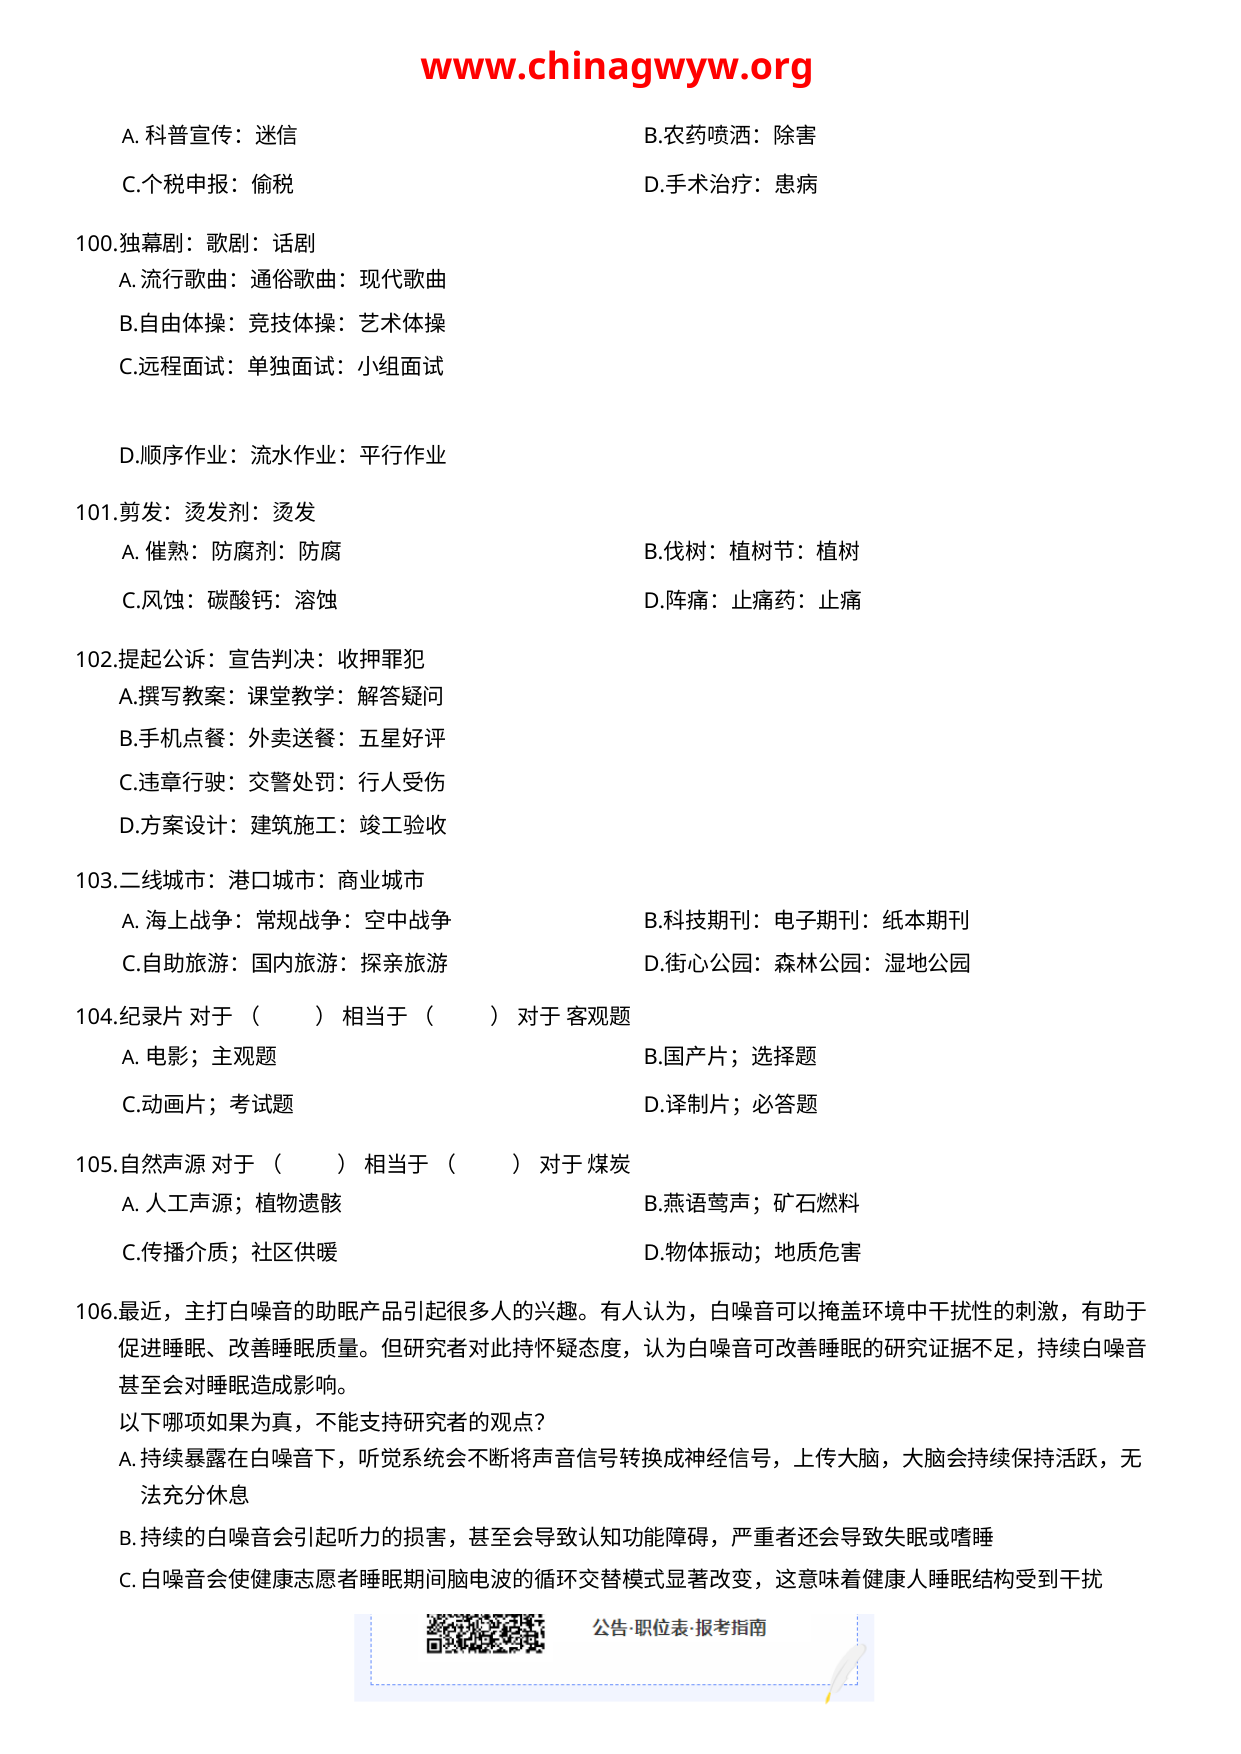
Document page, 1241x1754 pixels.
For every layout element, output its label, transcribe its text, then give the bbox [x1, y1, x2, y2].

text B.手机点餐：外卖送餐：五星好评C.违章行驶：交警处罚：行人受伤D.方案设计：建筑施工：竣工验收 [118, 721, 447, 839]
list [118, 1562, 1125, 1594]
list 最近，主打白噪音的助眠产品引起很多人的兴趣。有人认为，白噪音可以掩盖环境中干扰性的刺激，有助于促进睡眠、改善睡眠质量。但研究者对此持怀疑态度，认为白噪音可改善睡眠的研究证据不足，持续白噪音甚至会对睡眠造成影响。 [75, 1294, 1147, 1399]
list 二线城市：港口城市：商业城市 [75, 863, 1169, 895]
list 科普宣传：迷信 B.农药喷洒：除害 [122, 118, 1169, 150]
text C.自助旅游：国内旅游：探亲旅游 D.街心公园：森林公园：湿地公园 [122, 946, 1169, 978]
list 电影；主观题 B.国产片；选择题 [122, 1039, 1169, 1071]
picture [350, 1614, 884, 1706]
list 持续的白噪音会引起听力的损害，甚至会导致认知功能障碍，严重者还会导致失眠或嗜睡 [118, 1520, 1169, 1552]
list 人工声源；植物遗骸 B.燕语莺声；矿石燃料 [122, 1186, 1169, 1218]
text D.顺序作业：流水作业：平行作业 [118, 438, 1169, 470]
list 提起公诉：宣告判决：收押罪犯 A.撰写教案：课堂教学：解答疑问 [75, 642, 447, 711]
list 持续暴露在白噪音下，听觉系统会不断将声音信号转换成神经信号，上传大脑，大脑会持续保持活跃，无法充分休息 [118, 1441, 1147, 1509]
list 纪录片 对于 （ ） 相当于 （ ） 对于 客观题 [75, 999, 1169, 1031]
list 流行歌曲：通俗歌曲：现代歌曲B.自由体操：竞技体操：艺术体操C.远程面试：单独面试：小组面试 [118, 262, 447, 380]
text C.传播介质；社区供暖 D.物体振动；地质危害 [122, 1235, 1169, 1267]
list 催熟：防腐剂：防腐 B.伐树：植树节：植树 [122, 534, 1169, 566]
list 剪发：烫发剂：烫发 [75, 494, 1169, 526]
list 自然声源 对于 （ ） 相当于 （ ） 对于 煤炭 [75, 1147, 1169, 1178]
list 海上战争：常规战争：空中战争 B.科技期刊：电子期刊：纸本期刊 [122, 903, 1169, 935]
list 独幕剧：歌剧：话剧 [75, 226, 1169, 258]
text C.个税申报：偷税 D.手术治疗：患病 [122, 167, 1169, 198]
text C.风蚀：碳酸钙：溶蚀 D.阵痛：止痛药：止痛 [122, 583, 1169, 614]
text 以下哪项如果为真，不能支持研究者的观点？ [118, 1404, 1169, 1436]
text C.动画片；考试题 D.译制片；必答题 [122, 1087, 1169, 1119]
